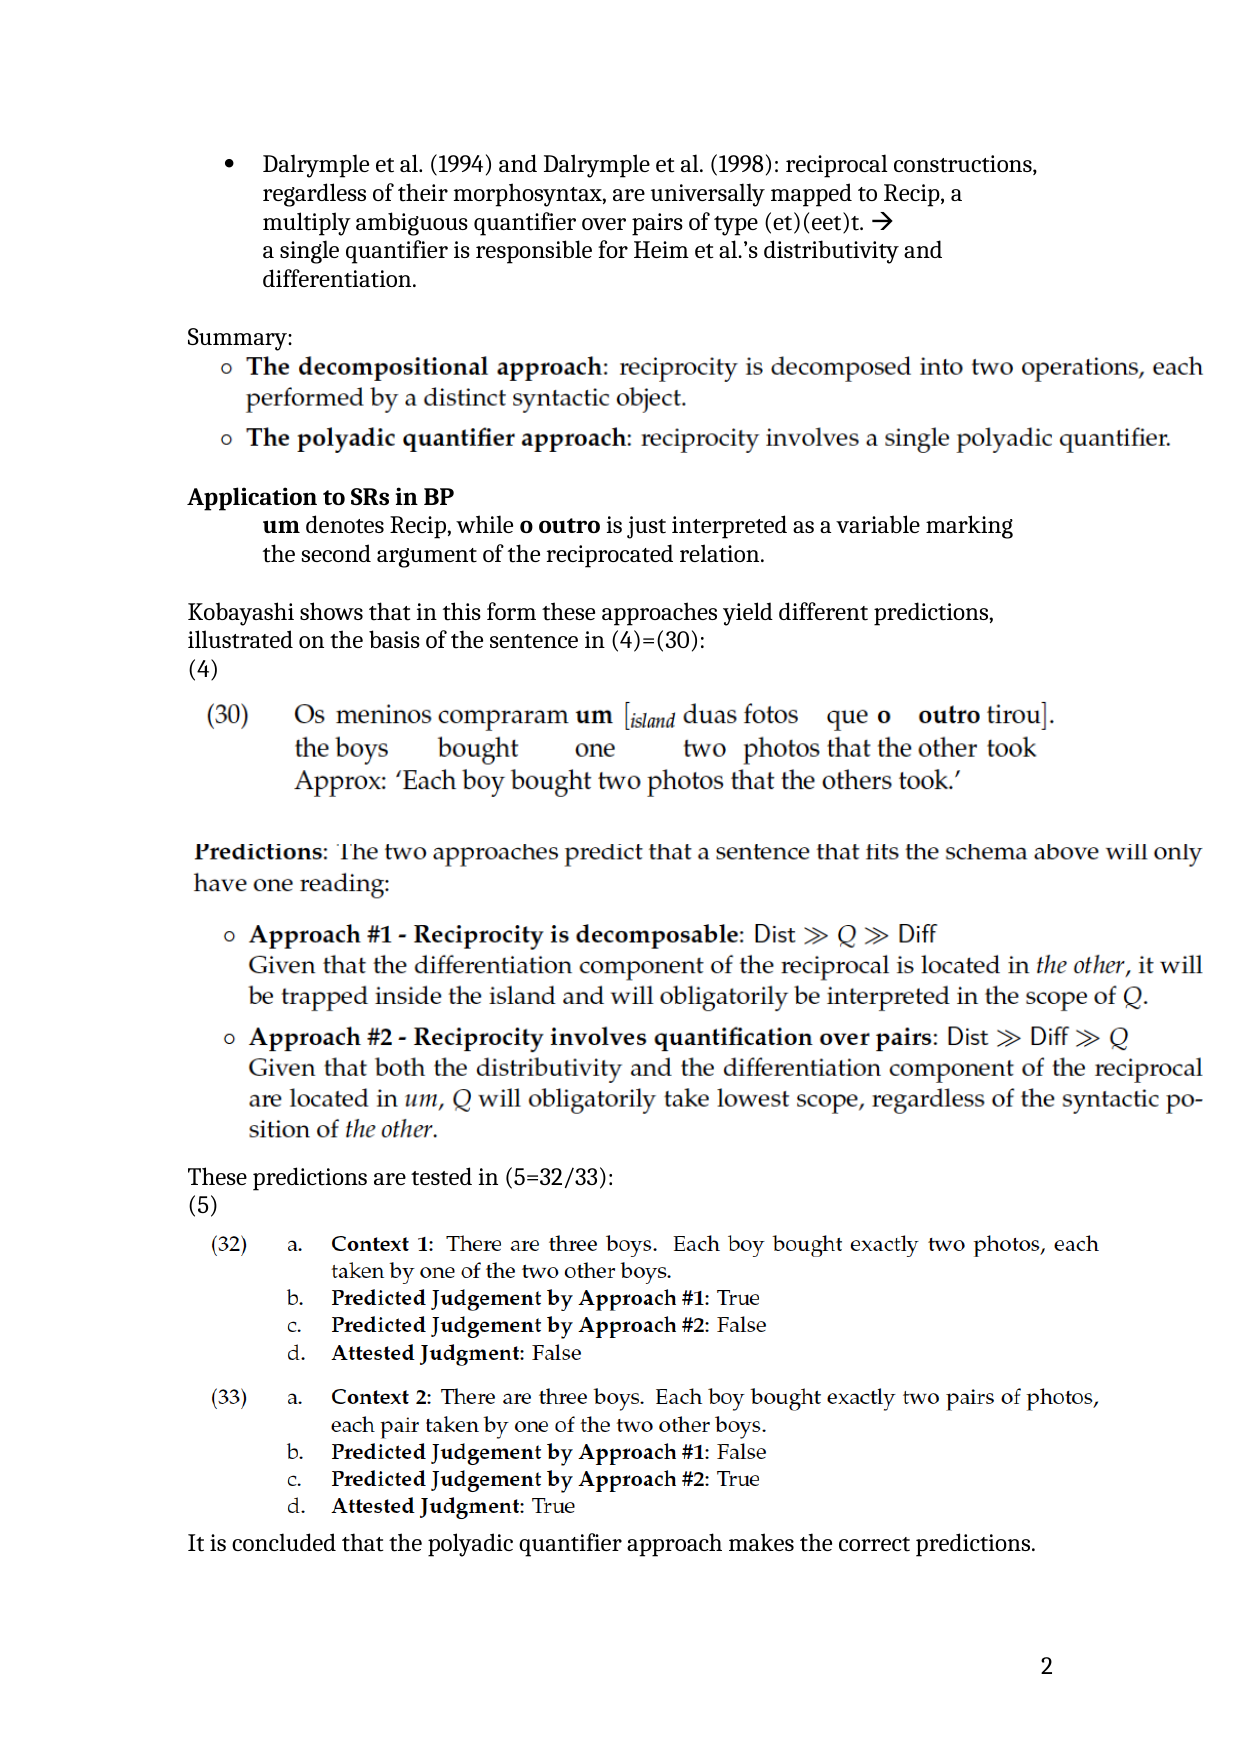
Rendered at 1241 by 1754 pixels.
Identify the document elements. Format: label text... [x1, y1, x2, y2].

text These predictions are tested in (5=32/33): [187, 1163, 1053, 1191]
text a single quantifier is responsible for Heim et al.’s distributivity and differentiation. [187, 236, 1053, 294]
picture [187, 1220, 1164, 1529]
text (5) [187, 1191, 1053, 1220]
picture [187, 351, 1233, 454]
text It is concluded that the polyadic quantifier approach makes the correct predictions. [187, 1529, 1053, 1558]
list Dalrymple et al. (1994) and Dalrymple et al. (1998): reciprocal constructions, regardless of their morphosyntax, are universally mapped to Recip, a multiply ambiguous quantifier over pairs of type (et)(eet)t. [225, 150, 1053, 236]
picture [187, 844, 1241, 1163]
text (4) [187, 655, 1053, 683]
text Kobayashi shows that in this form these approaches yield different predictions, illustrated on the basis of the sentence in (4)=(30): [187, 598, 1053, 655]
picture [187, 683, 1186, 816]
text Application to SRs in BP [187, 483, 1053, 511]
text um denotes Recip, while o outro is just interpreted as a variable marking the second argument of the reciprocated relation. [187, 511, 1053, 569]
text Summary: [187, 322, 1053, 351]
